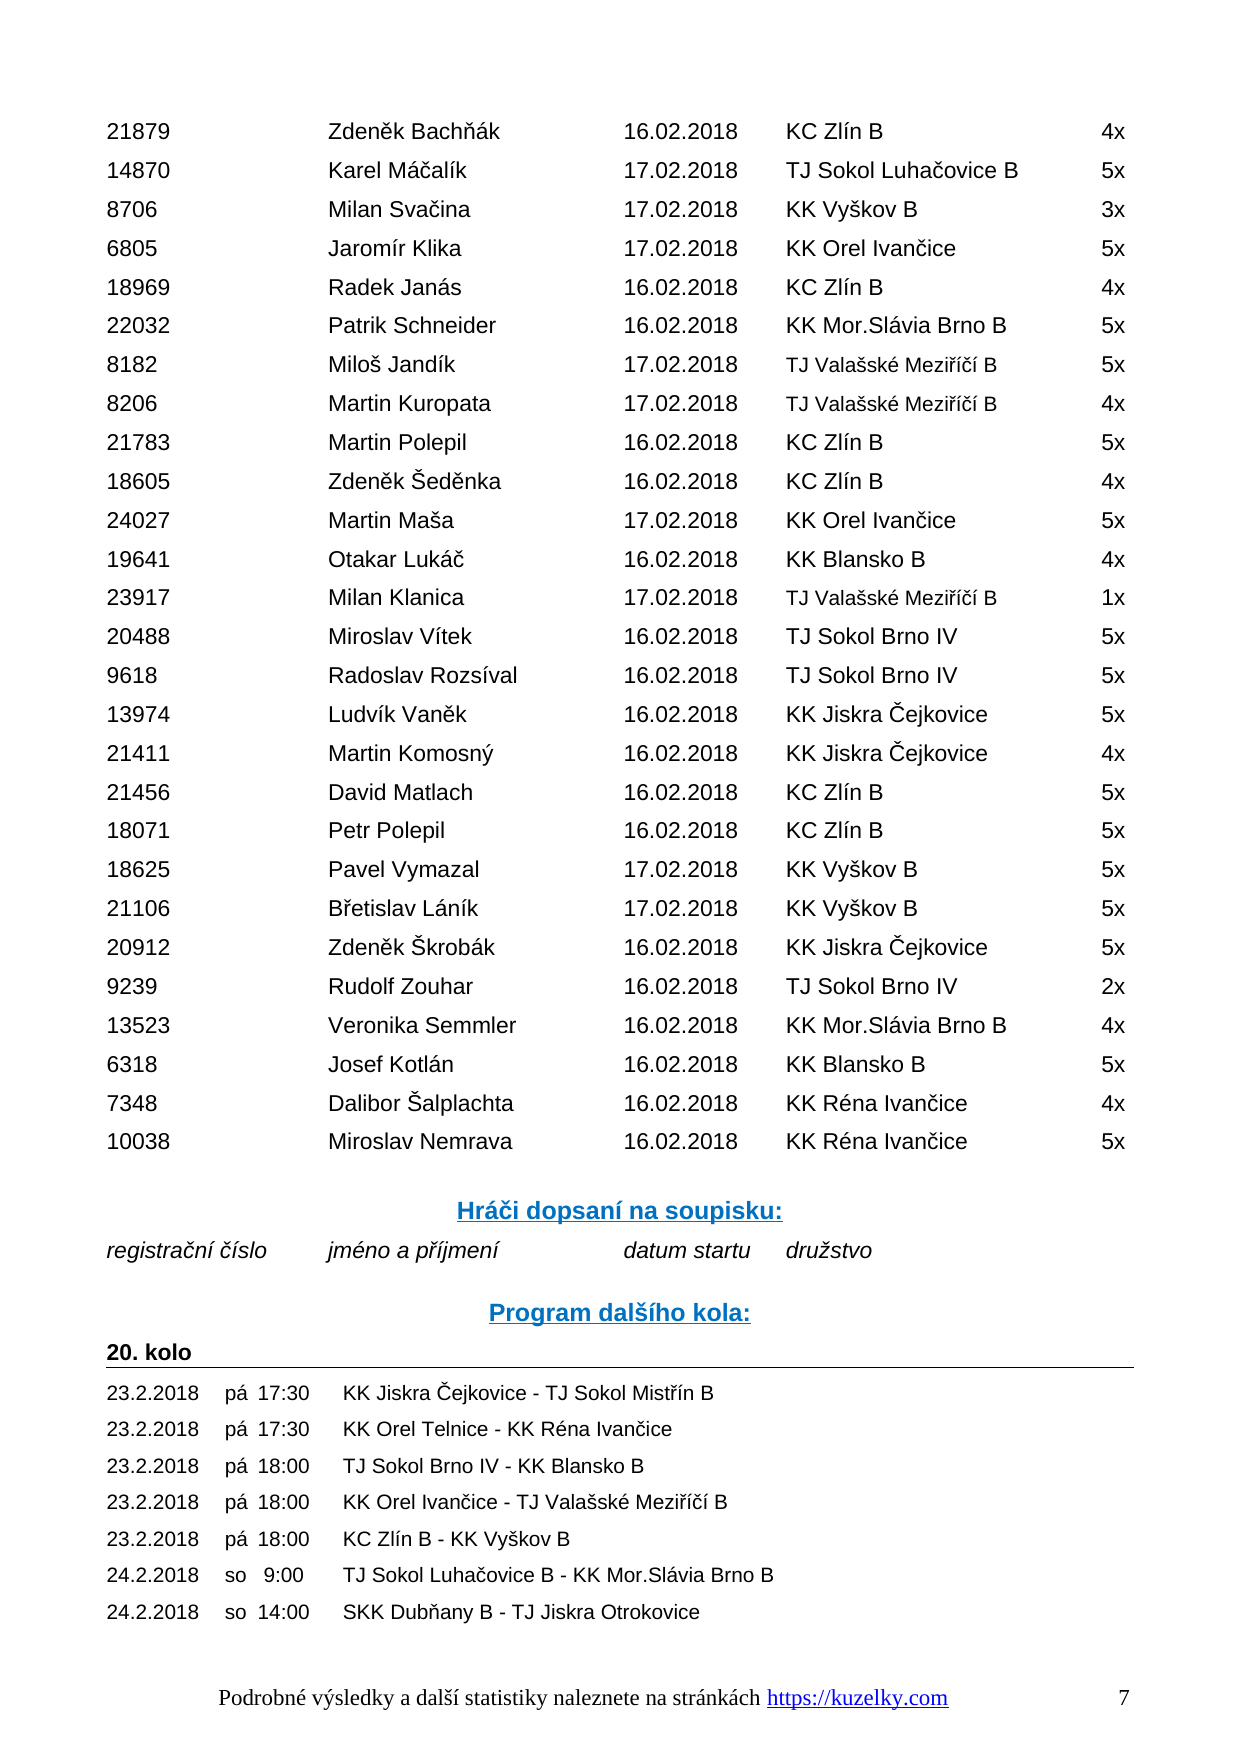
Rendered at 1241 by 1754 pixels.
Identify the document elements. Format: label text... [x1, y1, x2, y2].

text 8182 Miloš Jandík 17.02.2018 TJ Valašské Meziříčí B 5x [106, 351, 1134, 378]
text 7348 Dalibor Šalplachta 16.02.2018 KK Réna Ivančice 4x [106, 1089, 1134, 1116]
text 21411 Martin Komosný 16.02.2018 KK Jiskra Čejkovice 4x [106, 740, 1134, 766]
text registrační číslo jméno a příjmení datum startu družstvo [106, 1237, 1134, 1263]
text 13523 Veronika Semmler 16.02.2018 KK Mor.Slávia Brno B 4x [106, 1012, 1134, 1038]
text 18969 Radek Janás 16.02.2018 KC Zlín B 4x [106, 273, 1134, 300]
text 18625 Pavel Vymazal 17.02.2018 KK Vyškov B 5x [106, 856, 1134, 883]
text 20912 Zdeněk Škrobák 16.02.2018 KK Jiskra Čejkovice 5x [106, 934, 1134, 960]
text 21879 Zdeněk Bachňák 16.02.2018 KC Zlín B 4x [106, 118, 1134, 144]
text 18605 Zdeněk Šeděnka 16.02.2018 KC Zlín B 4x [106, 468, 1134, 494]
text 8206 Martin Kuropata 17.02.2018 TJ Valašské Meziříčí B 4x [106, 390, 1134, 416]
text 9239 Rudolf Zouhar 16.02.2018 TJ Sokol Brno IV 2x [106, 973, 1134, 999]
text 21456 David Matlach 16.02.2018 KC Zlín B 5x [106, 779, 1134, 805]
text 24.2.2018 so 9:00 TJ Sokol Luhačovice B - KK Mor.Slávia Brno B [106, 1563, 1134, 1587]
text 18071 Petr Polepil 16.02.2018 KC Zlín B 5x [106, 817, 1134, 844]
text 23.2.2018 pá 17:30 KK Jiskra Čejkovice - TJ Sokol Mistřín B [106, 1381, 1134, 1405]
text 10038 Miroslav Nemrava 16.02.2018 KK Réna Ivančice 5x [106, 1128, 1134, 1155]
text 19641 Otakar Lukáč 16.02.2018 KK Blansko B 4x [106, 546, 1134, 572]
text 14870 Karel Máčalík 17.02.2018 TJ Sokol Luhačovice B 5x [106, 157, 1134, 183]
text 23917 Milan Klanica 17.02.2018 TJ Valašské Meziříčí B 1x [106, 584, 1134, 611]
text 6805 Jaromír Klika 17.02.2018 KK Orel Ivančice 5x [106, 235, 1134, 261]
text 23.2.2018 pá 17:30 KK Orel Telnice - KK Réna Ivančice [106, 1417, 1134, 1441]
text 21783 Martin Polepil 16.02.2018 KC Zlín B 5x [106, 429, 1134, 455]
text 24027 Martin Maša 17.02.2018 KK Orel Ivančice 5x [106, 507, 1134, 533]
text Hráči dopsaní na soupisku: [94, 1167, 1145, 1225]
text 23.2.2018 pá 18:00 KK Orel Ivančice - TJ Valašské Meziříčí B [106, 1490, 1134, 1514]
text 21106 Břetislav Láník 17.02.2018 KK Vyškov B 5x [106, 895, 1134, 922]
text 13974 Ludvík Vaněk 16.02.2018 KK Jiskra Čejkovice 5x [106, 701, 1134, 727]
text 22032 Patrik Schneider 16.02.2018 KK Mor.Slávia Brno B 5x [106, 312, 1134, 339]
text 8706 Milan Svačina 17.02.2018 KK Vyškov B 3x [106, 196, 1134, 222]
text 20. kolo [106, 1339, 1134, 1367]
text 6318 Josef Kotlán 16.02.2018 KK Blansko B 5x [106, 1051, 1134, 1077]
text Program dalšího kola: [94, 1298, 1145, 1326]
text 20488 Miroslav Vítek 16.02.2018 TJ Sokol Brno IV 5x [106, 623, 1134, 649]
text 23.2.2018 pá 18:00 TJ Sokol Brno IV - KK Blansko B [106, 1454, 1134, 1478]
text 9618 Radoslav Rozsíval 16.02.2018 TJ Sokol Brno IV 5x [106, 662, 1134, 688]
text 23.2.2018 pá 18:00 KC Zlín B - KK Vyškov B [106, 1527, 1134, 1551]
text 24.2.2018 so 14:00 SKK Dubňany B - TJ Jiskra Otrokovice [106, 1599, 1134, 1623]
